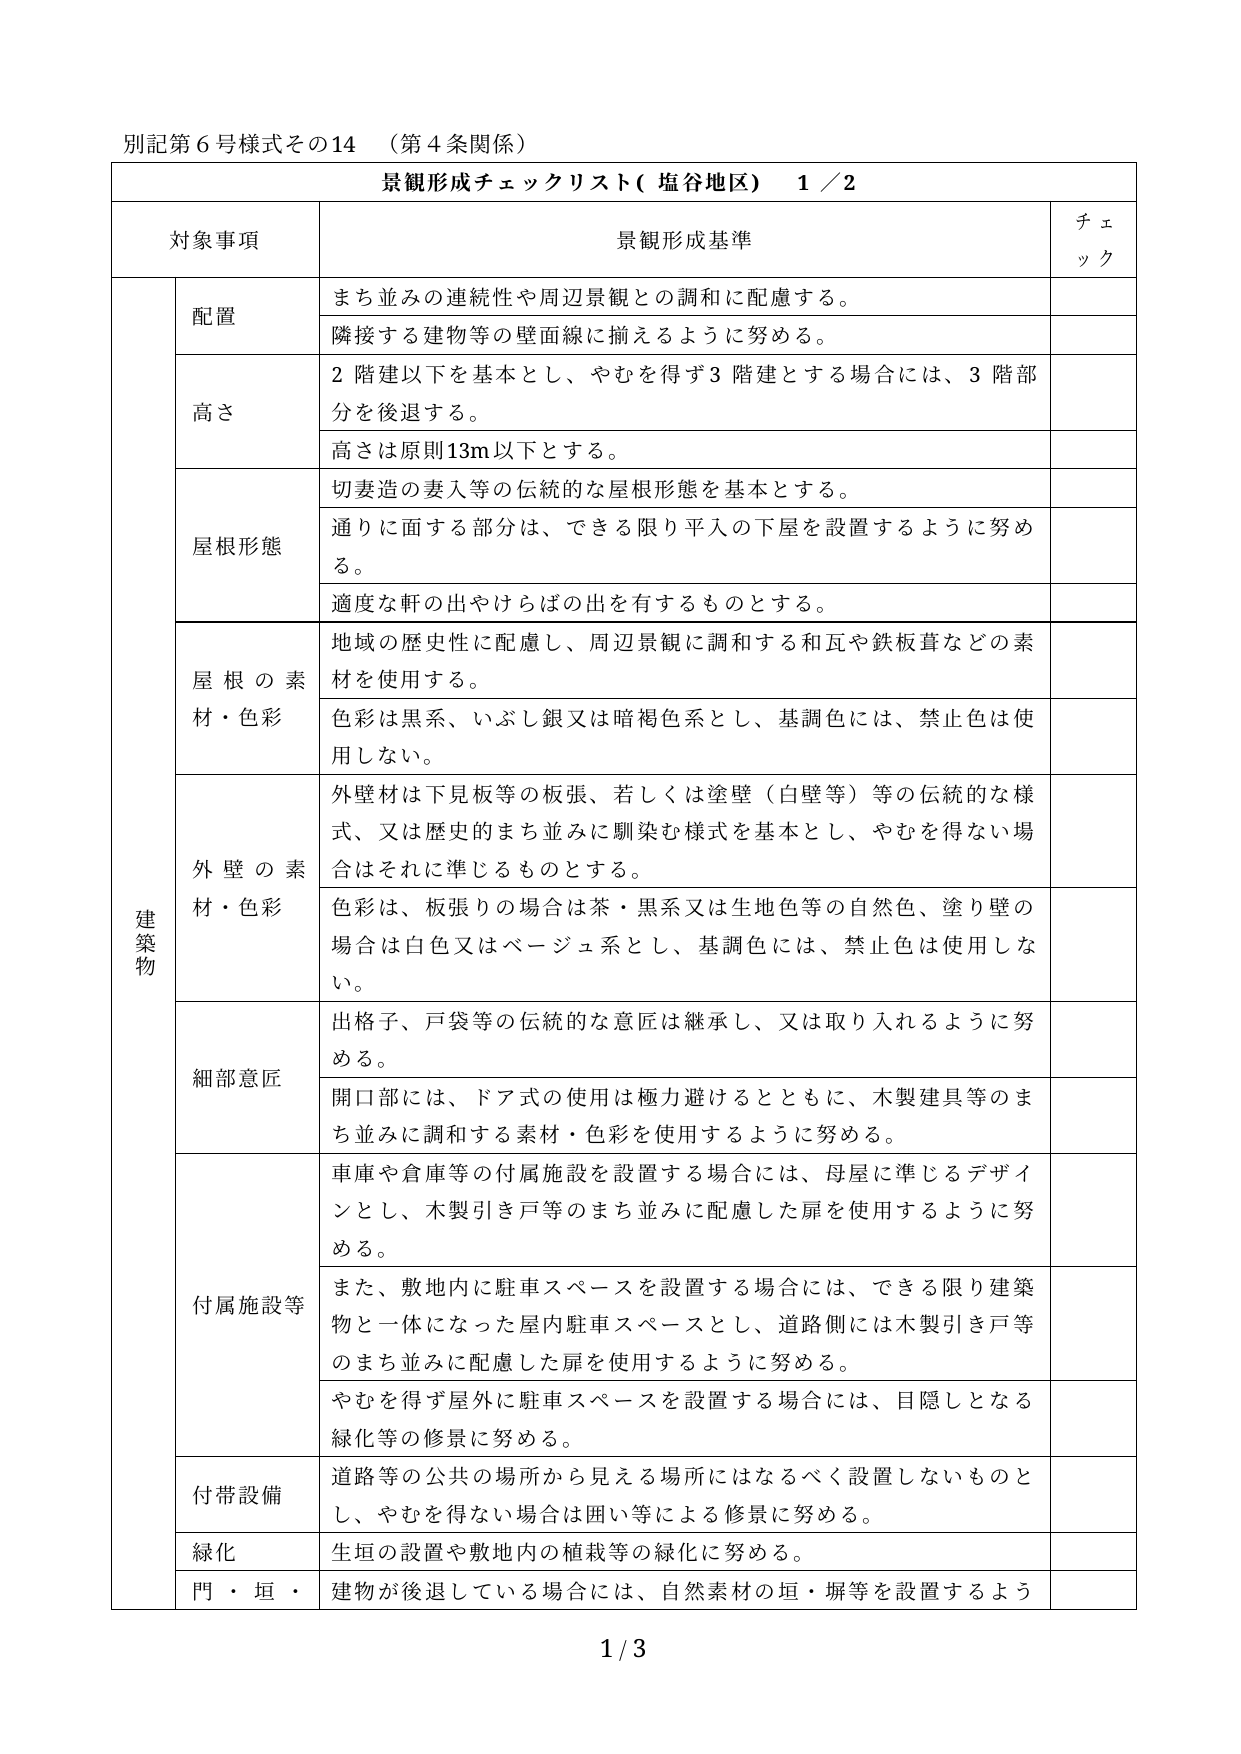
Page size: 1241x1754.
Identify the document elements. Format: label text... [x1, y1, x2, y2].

table_cell [1051, 508, 1136, 583]
table_cell 外壁材は下見板等の板張、若しくは塗壁（白壁等）等の伝統的な様式、又は歴史的まち並みに馴染む様式を基本とし、やむを得ない場合はそれに準じるものとする。 [320, 775, 1050, 887]
table_cell 緑化 [176, 1533, 319, 1570]
table_cell [1051, 278, 1136, 315]
table_cell [1051, 699, 1136, 773]
table_cell 色彩は黒系、いぶし銀又は暗褐色系とし、基調色には、禁止色は使用しない。 [320, 699, 1050, 773]
table_cell [1051, 1457, 1136, 1532]
table_cell [1051, 1154, 1136, 1266]
table_cell [1051, 1381, 1136, 1456]
table_cell 2階建以下を基本とし、やむを得ず3階建とする場合には、3階部分を後退する。 [320, 355, 1050, 430]
table_cell 付属施設等 [176, 1154, 319, 1456]
table_cell 色彩は、板張りの場合は茶・黒系又は生地色等の自然色、塗り壁の場合は白色又はベージュ系とし、基調色には、禁止色は使用しない。 [320, 888, 1050, 1001]
table_cell 隣接する建物等の壁面線に揃えるように努める。 [320, 316, 1050, 354]
table_cell [1051, 469, 1136, 507]
table_cell 地域の歴史性に配慮し、周辺景観に調和する和瓦や鉄板葺などの素材を使用する。 [320, 623, 1050, 697]
table_cell チェック [1051, 202, 1136, 277]
table_cell [1051, 775, 1136, 887]
table_cell 門・垣・塀・柵 [176, 1571, 319, 1609]
table_cell 高さは原則13m以下とする。 [320, 431, 1050, 468]
table_cell [1051, 1078, 1136, 1153]
table_cell 外壁の素材・色彩 [176, 775, 319, 1001]
table_cell 道路等の公共の場所から見える場所にはなるべく設置しないものとし、やむを得ない場合は囲い等による修景に努める。 [320, 1457, 1050, 1532]
table_cell 車庫や倉庫等の付属施設を設置する場合には、母屋に準じるデザインとし、木製引き戸等のまち並みに配慮した扉を使用するように努める。 [320, 1154, 1050, 1266]
table_cell [1051, 1571, 1136, 1609]
table_cell [1051, 355, 1136, 430]
table_cell 切妻造の妻入等の伝統的な屋根形態を基本とする。 [320, 469, 1050, 507]
table_cell [1051, 1002, 1136, 1077]
table_cell [1051, 888, 1136, 1001]
table_cell また、敷地内に駐車スペースを設置する場合には、できる限り建築物と一体になった屋内駐車スペースとし、道路側には木製引き戸等のまち並みに配慮した扉を使用するように努める。 [320, 1267, 1050, 1380]
table_cell 適度な軒の出やけらばの出を有するものとする。 [320, 584, 1050, 621]
table_cell [1051, 431, 1136, 468]
table_cell [1051, 316, 1136, 354]
table_cell 景観形成基準 [320, 202, 1050, 277]
table_cell 配置 [176, 278, 319, 354]
table_cell 建築物 [112, 278, 175, 1609]
table_cell 対象事項 [112, 202, 319, 277]
table_header 景観形成チェックリスト(塩谷地区) 1／2 [112, 163, 1136, 201]
table_cell [1051, 584, 1136, 621]
table_cell 出格子、戸袋等の伝統的な意匠は継承し、又は取り入れるように努める。 [320, 1002, 1050, 1077]
table_cell [1051, 623, 1136, 697]
table_cell [1051, 1533, 1136, 1570]
table_cell 生垣の設置や敷地内の植栽等の緑化に努める。 [320, 1533, 1050, 1570]
table_cell まち並みの連続性や周辺景観との調和に配慮する。 [320, 278, 1050, 315]
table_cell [320, 1571, 1050, 1609]
table_cell 細部意匠 [176, 1002, 319, 1153]
table_cell 屋根の素材・色彩 [176, 623, 319, 773]
table_cell 屋根形態 [176, 469, 319, 621]
table_cell 通りに面する部分は、できる限り平入の下屋を設置するように努める。 [320, 508, 1050, 583]
table_cell 付帯設備 [176, 1457, 319, 1532]
text 別記第６号様式その14（第４条関係） [123, 124, 1117, 162]
table_cell 開口部には、ドア式の使用は極力避けるとともに、木製建具等のまち並みに調和する素材・色彩を使用するように努める。 [320, 1078, 1050, 1153]
table_cell [1051, 1267, 1136, 1380]
table_cell やむを得ず屋外に駐車スペースを設置する場合には、目隠しとなる緑化等の修景に努める。 [320, 1381, 1050, 1456]
table_cell 高さ [176, 355, 319, 468]
